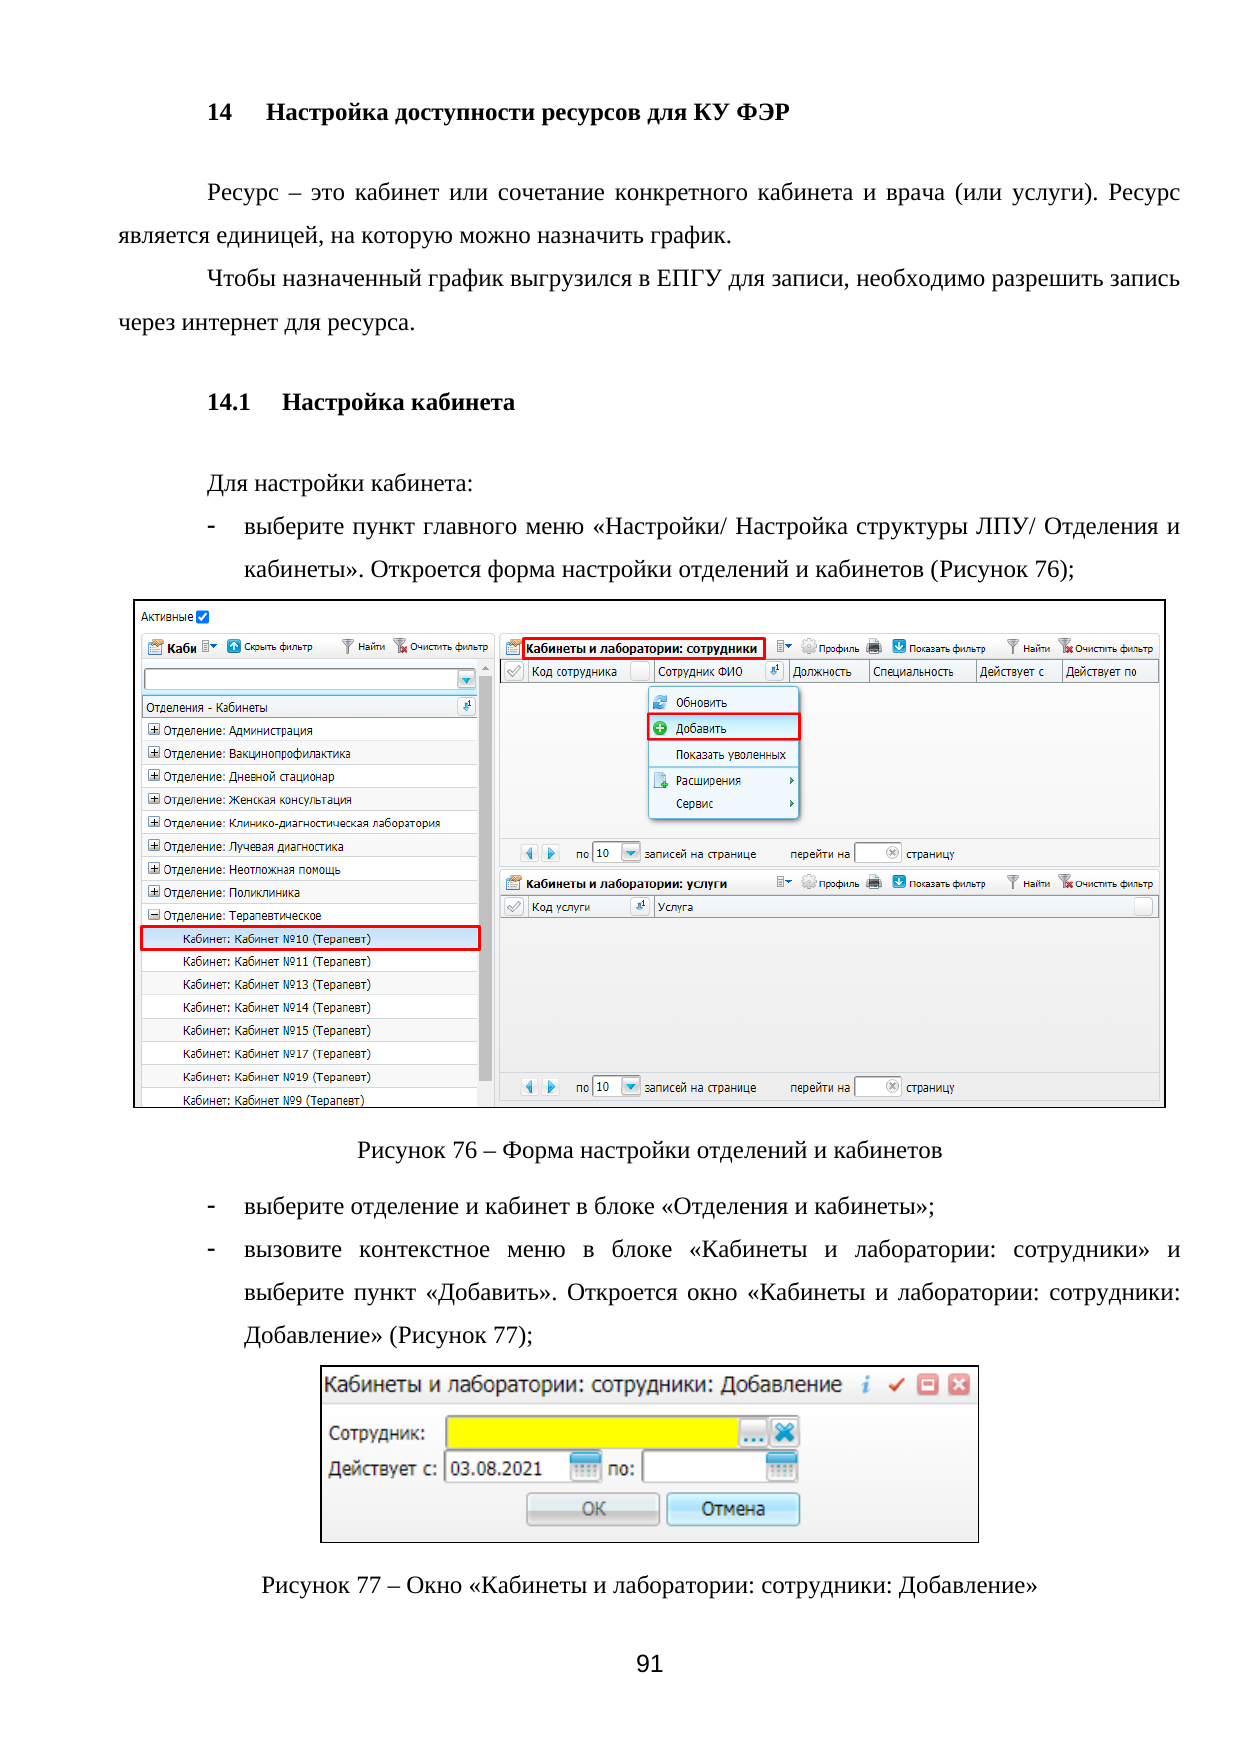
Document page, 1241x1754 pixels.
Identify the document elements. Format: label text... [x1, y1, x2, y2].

text Ресурс – это кабинет или сочетание конкретного кабинета и врача (или услуги). Ресурс является единицей, на которую можно назначить график. [118, 177, 1181, 249]
picture [135, 601, 1164, 1107]
subtitle Настройка доступности ресурсов для КУ ФЭР [207, 97, 1181, 125]
list выберите отделение и кабинет в блоке «Отделения и кабинеты»; [207, 1191, 1181, 1219]
title Для настройки кабинета: [118, 468, 1181, 497]
text Чтобы назначенный график выгрузился в ЕПГУ для записи, необходимо разрешить запись через интернет для ресурса. [118, 263, 1181, 335]
picture [322, 1367, 978, 1542]
subtitle Настройка кабинета [207, 387, 1181, 416]
